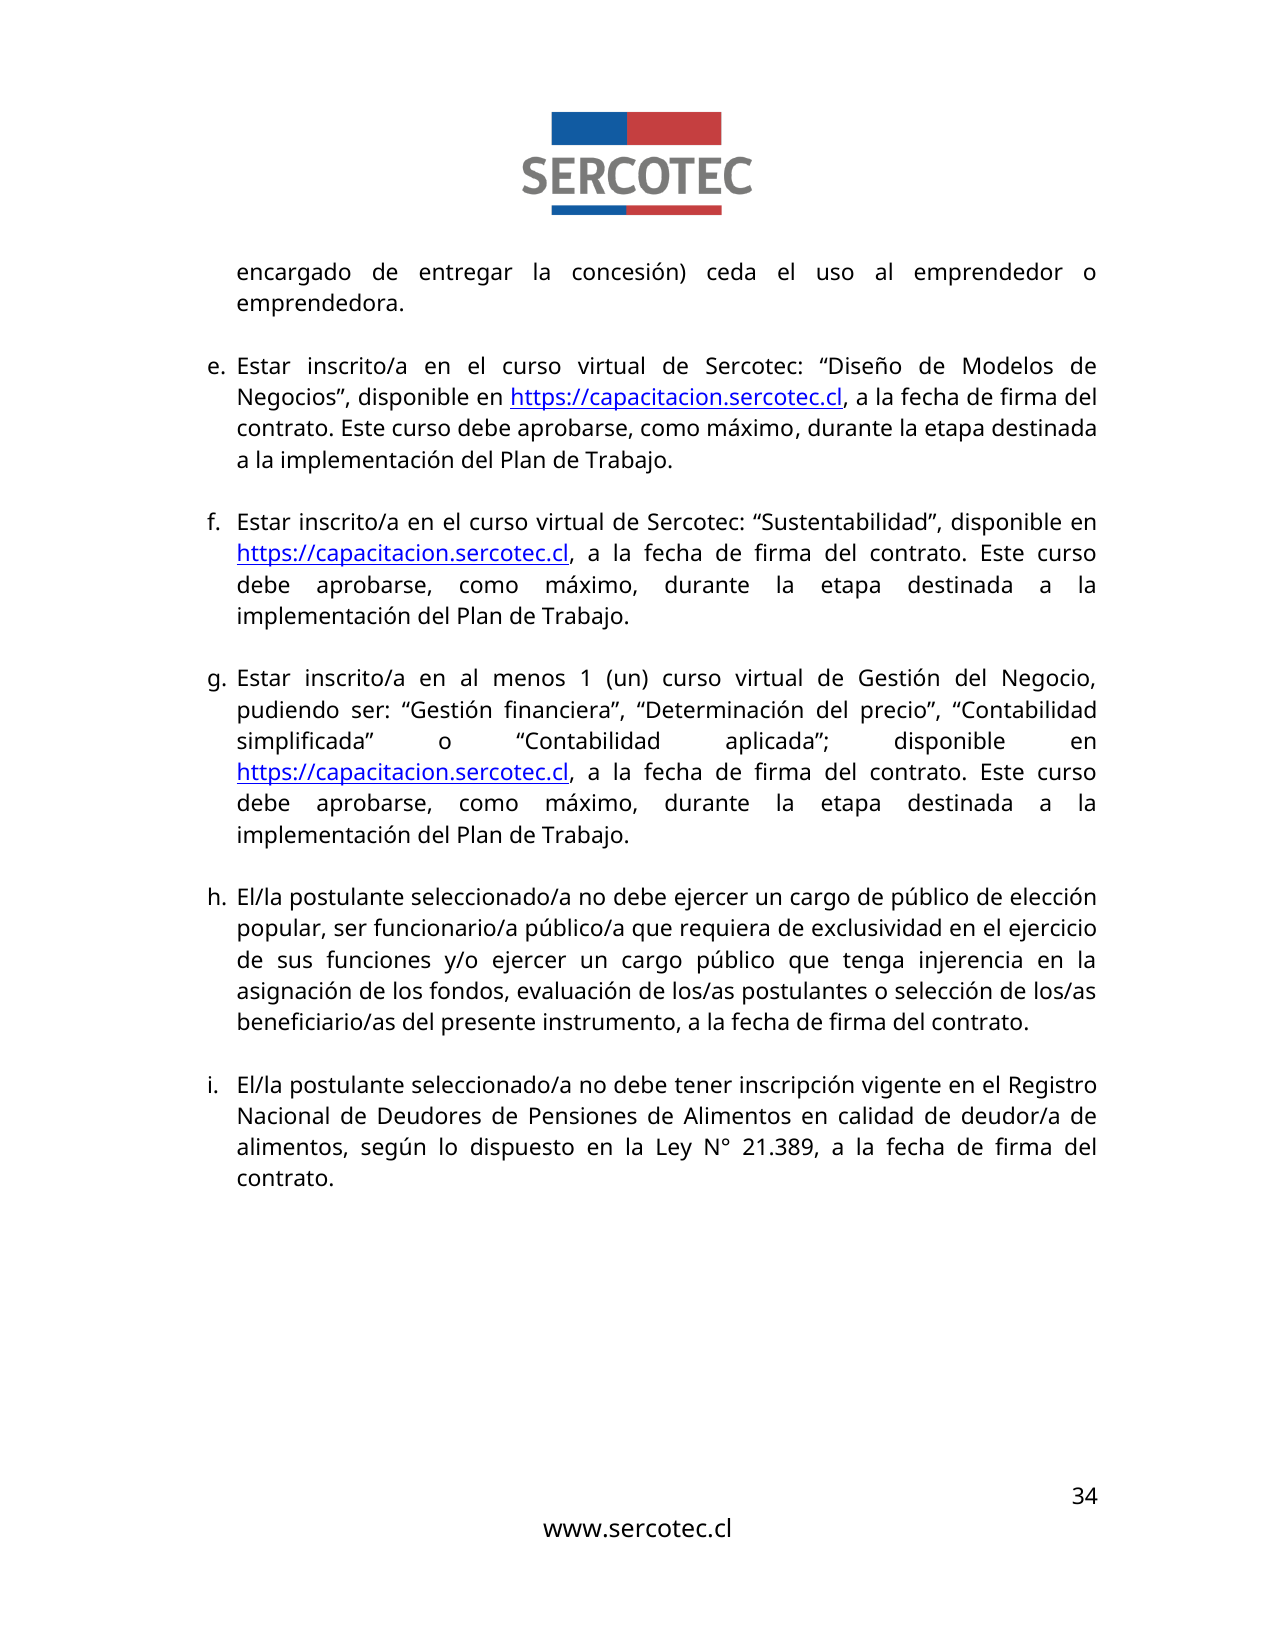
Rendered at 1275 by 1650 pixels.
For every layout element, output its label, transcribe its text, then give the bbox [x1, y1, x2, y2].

list Estar inscrito/a en el curso virtual de Sercotec: “Diseño de Modelos de Negocios”, disponible en https://capacitacion.sercotec.cl, a la fecha de firma del contrato. Este curso debe aprobarse, como máximo, durante la etapa destinada a la implementación del Plan de Trabajo. [207, 350, 1098, 475]
list Estar inscrito/a en al menos 1 (un) curso virtual de Gestión del Negocio, pudiendo ser: “Gestión financiera”, “Determinación del precio”, “Contabilidad simplificada” o “Contabilidad aplicada”; disponible en https://capacitacion.sercotec.cl, a la fecha de firma del contrato. Este curso debe aprobarse, como máximo, durante la etapa destinada a la implementación del Plan de Trabajo. [207, 662, 1098, 850]
picture [512, 105, 763, 225]
list Estar inscrito/a en el curso virtual de Sercotec: “Sustentabilidad”, disponible en https://capacitacion.sercotec.cl, a la fecha de firma del contrato. Este curso debe aprobarse, como máximo, durante la etapa destinada a la implementación del Plan de Trabajo. [207, 506, 1098, 631]
list El/la postulante seleccionado/a no debe ejercer un cargo de público de elección popular, ser funcionario/a público/a que requiera de exclusividad en el ejercicio de sus funciones y/o ejercer un cargo público que tenga injerencia en la asignación de los fondos, evaluación de los/as postulantes o selección de los/as beneficiario/as del presente instrumento, a la fecha de firma del contrato. [207, 881, 1098, 1037]
list El/la postulante seleccionado/a no debe tener inscripción vigente en el Registro Nacional de Deudores de Pensiones de Alimentos en calidad de deudor/a de alimentos, según lo dispuesto en la Ley N° 21.389, a la fecha de firma del contrato. [207, 1069, 1098, 1194]
